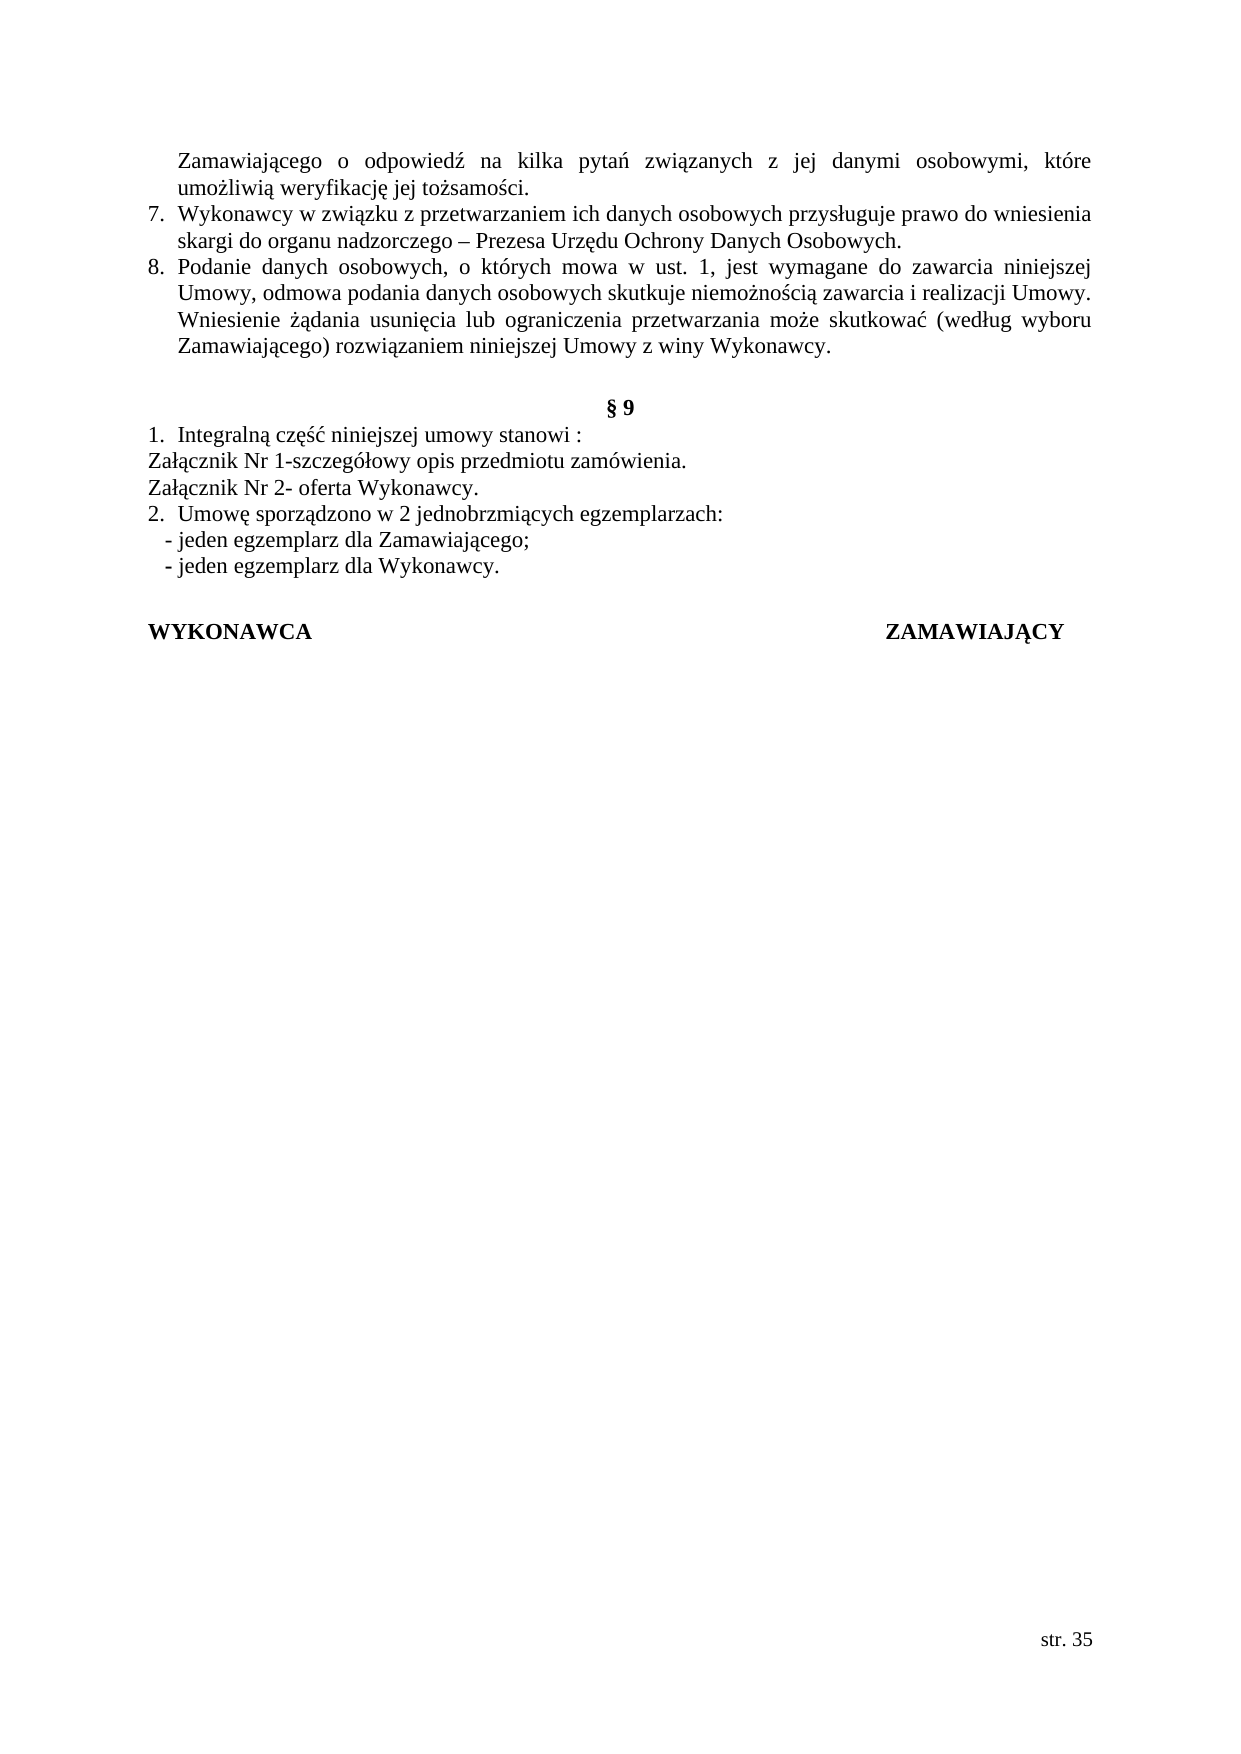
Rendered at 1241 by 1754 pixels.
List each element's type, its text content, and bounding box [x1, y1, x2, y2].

text WYKONAWCA ZAMAWIAJĄCY [148, 618, 1093, 645]
text Załącznik Nr 2- oferta Wykonawcy. [148, 473, 1093, 500]
text § 9 [148, 394, 1093, 421]
list Umowę sporządzono w 2 jednobrzmiących egzemplarzach: [148, 500, 1093, 526]
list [148, 148, 1093, 200]
list Integralną część niniejszej umowy stanowi : [148, 421, 1093, 447]
text - jeden egzemplarz dla Wykonawcy. [148, 553, 1093, 579]
text - jeden egzemplarz dla Zamawiającego; [148, 526, 1093, 553]
list Podanie danych osobowych, o których mowa w ust. 1, jest wymagane do zawarcia niniejszej Umowy, odmowa podania danych osobowych skutkuje niemożnością zawarcia i realizacji Umowy. Wniesienie żądania usunięcia lub ograniczenia przetwarzania może skutkować (według wyboru Zamawiającego) rozwiązaniem niniejszej Umowy z winy Wykonawcy. [148, 253, 1093, 358]
list Wykonawcy w związku z przetwarzaniem ich danych osobowych przysługuje prawo do wniesienia skargi do organu nadzorczego – Prezesa Urzędu Ochrony Danych Osobowych. [148, 200, 1093, 253]
text Załącznik Nr 1-szczegółowy opis przedmiotu zamówienia. [148, 447, 1093, 473]
